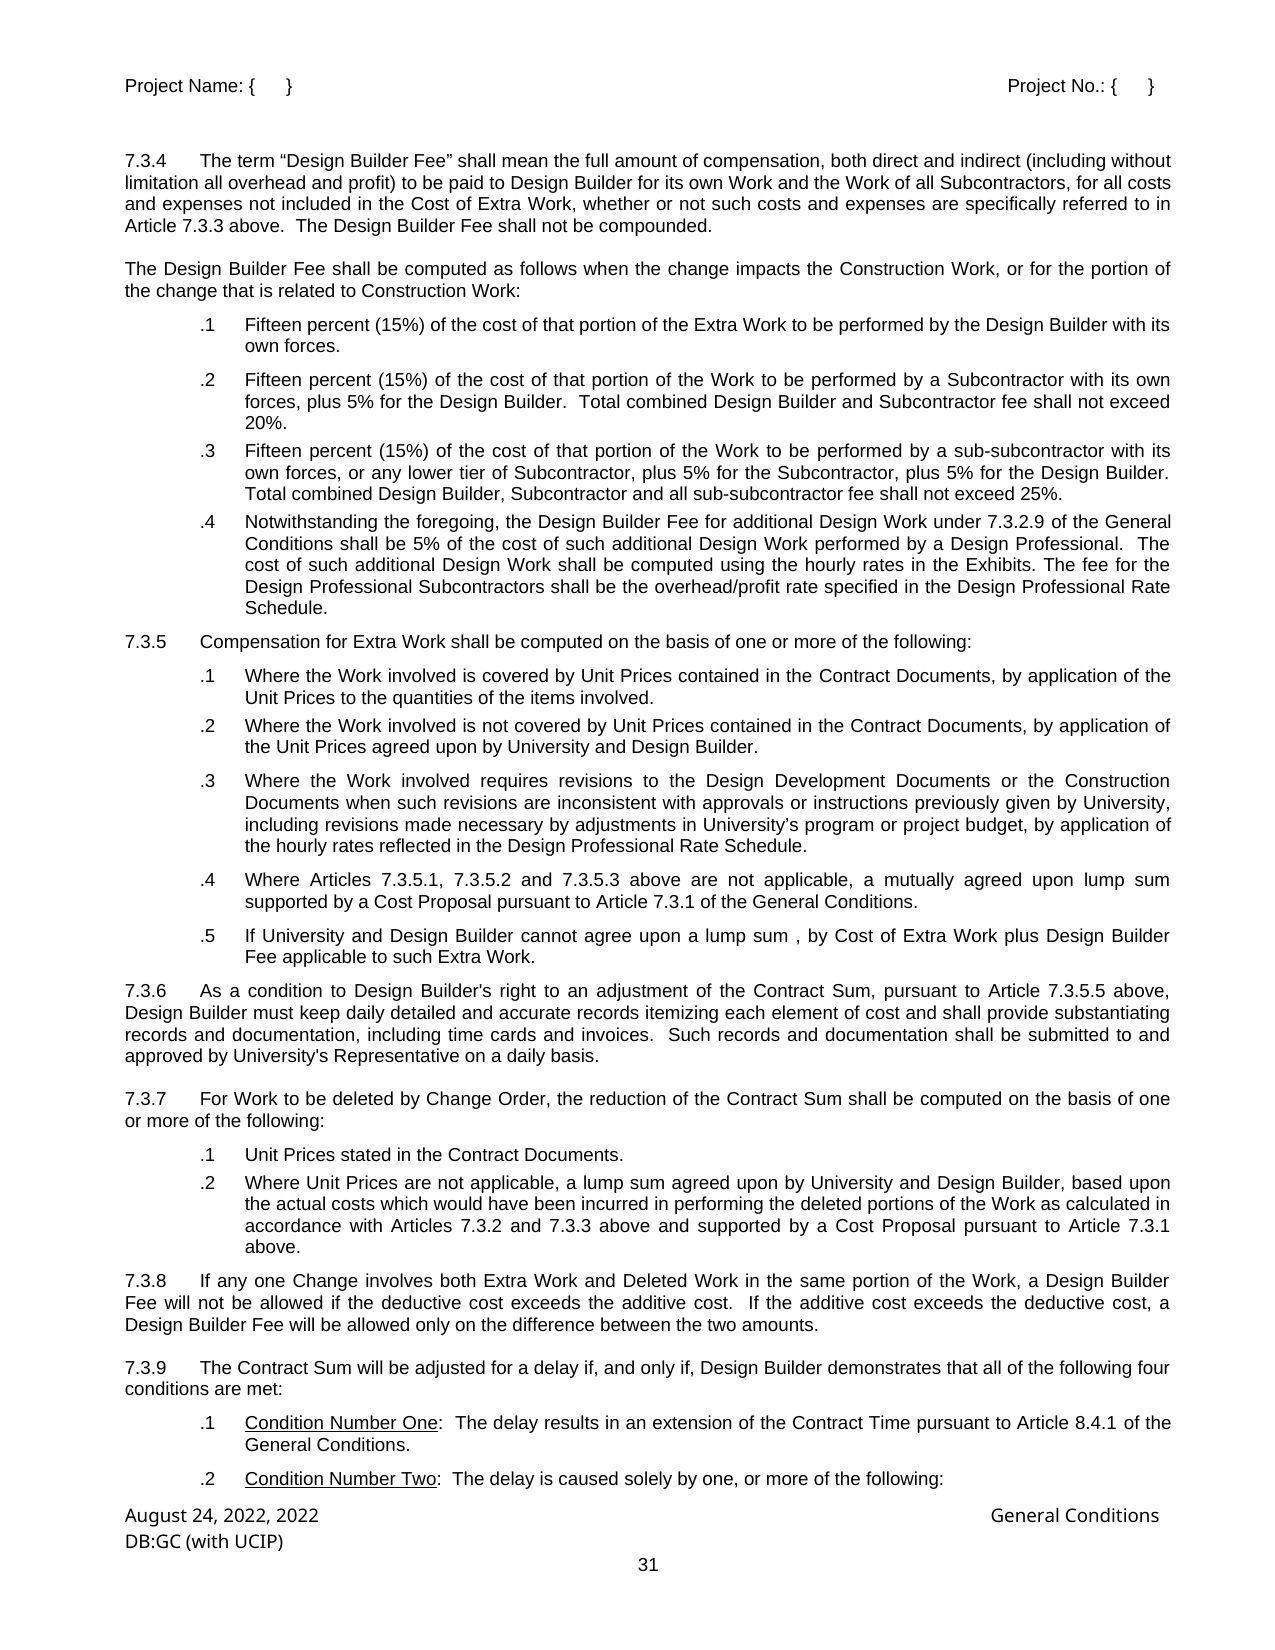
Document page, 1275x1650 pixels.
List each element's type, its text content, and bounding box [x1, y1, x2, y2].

text .1 Where the Work involved is covered by Unit Prices contained in the Contract Documents, by application of the Unit Prices to the quantities of the items involved. [199, 665, 1171, 708]
text .3 Where the Work involved requires revisions to the Design Development Documents or the Construction Documents when such revisions are inconsistent with approvals or instructions previously given by University, including revisions made necessary by adjustments in University’s program or project budget, by application of the hourly rates reflected in the Design Professional Rate Schedule. [199, 770, 1171, 857]
text 7.3.6 As a condition to Design Builder's right to an adjustment of the Contract Sum, pursuant to Article 7.3.5.5 above, Design Builder must keep daily detailed and accurate records itemizing each element of cost and shall provide substantiating records and documentation, including time cards and invoices. Such records and documentation shall be submitted to and approved by University's Representative on a daily basis. [124, 980, 1171, 1067]
text 7.3.4 The term “Design Builder Fee” shall mean the full amount of compensation, both direct and indirect (including without limitation all overhead and profit) to be paid to Design Builder for its own Work and the Work of all Subcontractors, for all costs and expenses not included in the Cost of Extra Work, whether or not such costs and expenses are specifically referred to in Article 7.3.3 above. The Design Builder Fee shall not be compounded. [124, 150, 1171, 236]
text .1 Unit Prices stated in the Contract Documents. [199, 1144, 1171, 1165]
text .4 Where Articles 7.3.5.1, 7.3.5.2 and 7.3.5.3 above are not applicable, a mutually agreed upon lump sum supported by a Cost Proposal pursuant to Article 7.3.1 of the General Conditions. [199, 869, 1171, 912]
text 7.3.7 For Work to be deleted by Change Order, the reduction of the Contract Sum shall be computed on the basis of one or more of the following: [124, 1088, 1171, 1131]
text 7.3.9 The Contract Sum will be adjusted for a delay if, and only if, Design Builder demonstrates that all of the following four conditions are met: [124, 1357, 1171, 1400]
text The Design Builder Fee shall be computed as follows when the change impacts the Construction Work, or for the portion of the change that is related to Construction Work: [124, 258, 1171, 301]
text .2 Where the Work involved is not covered by Unit Prices contained in the Contract Documents, by application of the Unit Prices agreed upon by University and Design Builder. [199, 715, 1171, 758]
text .3 Fifteen percent (15%) of the cost of that portion of the Work to be performed by a sub-subcontractor with its own forces, or any lower tier of Subcontractor, plus 5% for the Subcontractor, plus 5% for the Design Builder. Total combined Design Builder, Subcontractor and all sub-subcontractor fee shall not exceed 25%. [199, 440, 1171, 505]
text .2 Fifteen percent (15%) of the cost of that portion of the Work to be performed by a Subcontractor with its own forces, plus 5% for the Design Builder. Total combined Design Builder and Subcontractor fee shall not exceed 20%. [199, 369, 1171, 434]
text .4 Notwithstanding the foregoing, the Design Builder Fee for additional Design Work under 7.3.2.9 of the General Conditions shall be 5% of the cost of such additional Design Work performed by a Design Professional. The cost of such additional Design Work shall be computed using the hourly rates in the Exhibits. The fee for the Design Professional Subcontractors shall be the overhead/profit rate specified in the Design Professional Rate Schedule. [199, 511, 1171, 619]
text .2 Where Unit Prices are not applicable, a lump sum agreed upon by University and Design Builder, based upon the actual costs which would have been incurred in performing the deleted portions of the Work as calculated in accordance with Articles 7.3.2 and 7.3.3 above and supported by a Cost Proposal pursuant to Article 7.3.1 above. [199, 1172, 1171, 1258]
text 7.3.8 If any one Change involves both Extra Work and Deleted Work in the same portion of the Work, a Design Builder Fee will not be allowed if the deductive cost exceeds the additive cost. If the additive cost exceeds the deductive cost, a Design Builder Fee will be allowed only on the difference between the two amounts. [124, 1270, 1171, 1335]
text .5 If University and Design Builder cannot agree upon a lump sum , by Cost of Extra Work plus Design Builder Fee applicable to such Extra Work. [199, 925, 1171, 968]
text 7.3.5 Compensation for Extra Work shall be computed on the basis of one or more of the following: [124, 631, 1171, 653]
text .2 Condition Number Two: The delay is caused solely by one, or more of the following: [199, 1468, 1171, 1489]
text .1 Condition Number One: The delay results in an extension of the Contract Time pursuant to Article 8.4.1 of the General Conditions. [199, 1412, 1171, 1455]
text .1 Fifteen percent (15%) of the cost of that portion of the Extra Work to be performed by the Design Builder with its own forces. [199, 313, 1171, 357]
